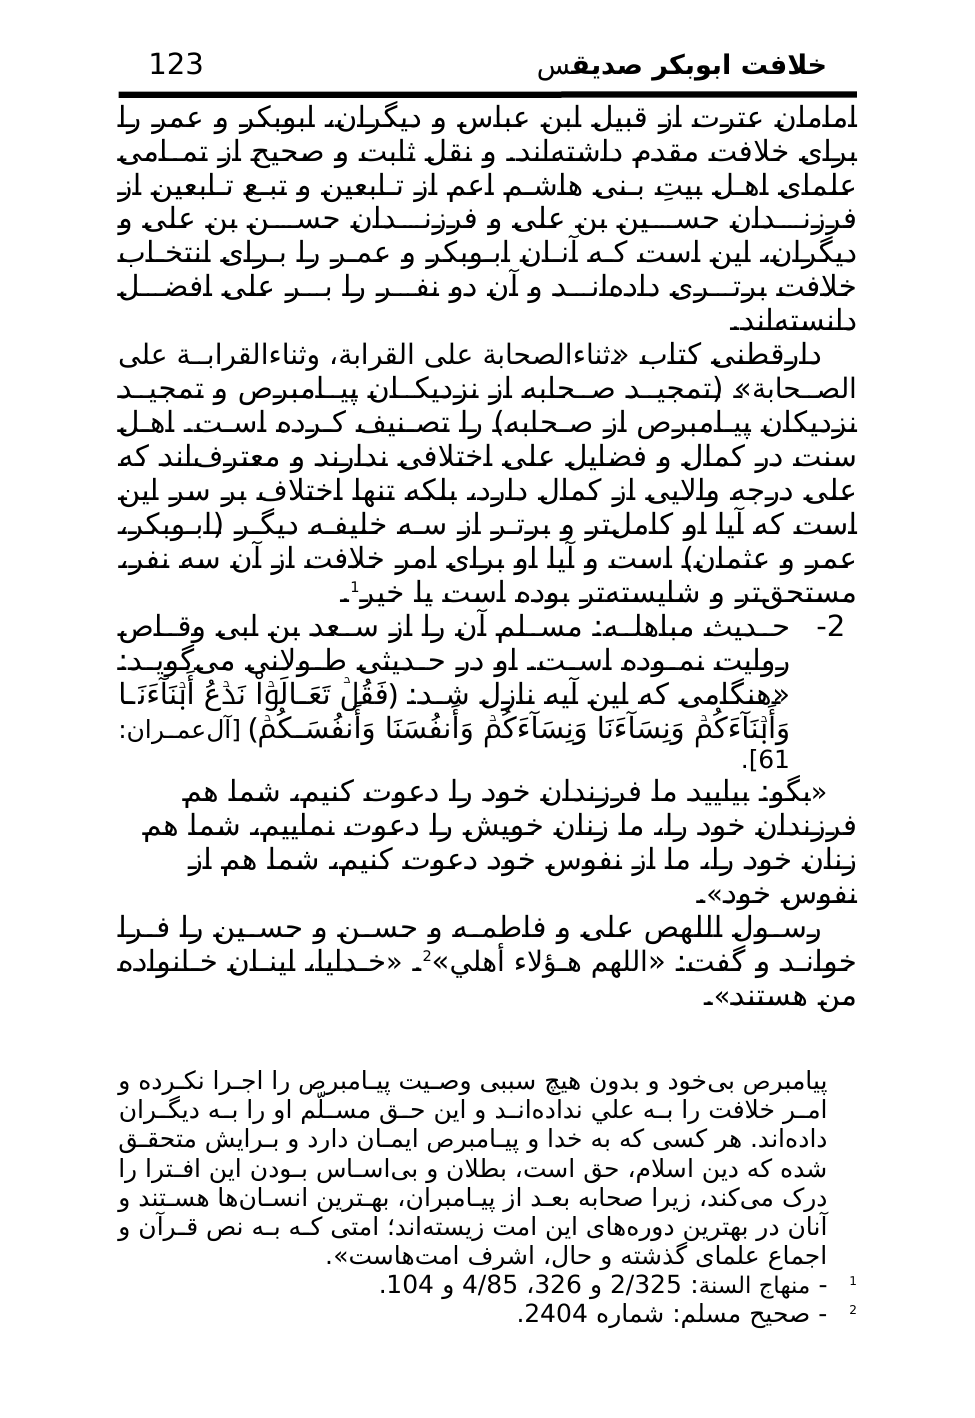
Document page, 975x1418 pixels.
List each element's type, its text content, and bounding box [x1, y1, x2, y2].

list حدیث مباهله: مسلم آن را از سعد بن ابی وقاص روایت نموده است. او در حدیثی طولانی می‌گوید: «هنگامی که این آیه نازل شد: ﴿فَقُلۡ تَعَالَوۡاْ نَدۡعُ أَبۡنَآءَنَا وَأَبۡنَآءَكُمۡ وَنِسَآءَنَا وَنِسَآءَكُمۡ وَأَنفُسَنَا وَأَنفُسَكُمۡ﴾ [آل‌عمران: 61]. [118, 609, 827, 774]
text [118, 100, 857, 338]
text رسول اللهص علی و فاطمه و حسن و حسین را فرا خواند و گفت: «اللهم هؤلاء أهلي». «خدایا، اینان خانواده من هستند». [118, 910, 857, 1012]
text دارقطنی کتاب «ثناءالصحابة علی القرابة، وثناءالقرابة علی الصحابة» (تمجید صحابه از نزدیکان پیامبرص و تمجید نزدیکان پیامبرص از صحابه) را تصنیف کرده است. اهل سنت در کمال و فضایل علی اختلافی ندارند و معترف‌اند که علی درجه والایی از کمال دارد، بلکه تنها اختلاف بر سر این است که آیا او کامل‌تر و برتر از سه خلیفه دیگر (ابوبکر، عمر و عثمان) است و آیا او برای امر خلافت از آن سه نفر، مستحق‌تر و شایسته‌تر بوده است یا خیر. [118, 338, 857, 609]
text «بگو: بیایید ما فرزندان خود را دعوت کنیم، شما هم فرزندان خود را، ما زنان خویش را دعوت نماییم، شما هم زنان خود را، ما از نفوس خود دعوت کنیم، شما هم از نفوس خود». [118, 774, 857, 910]
